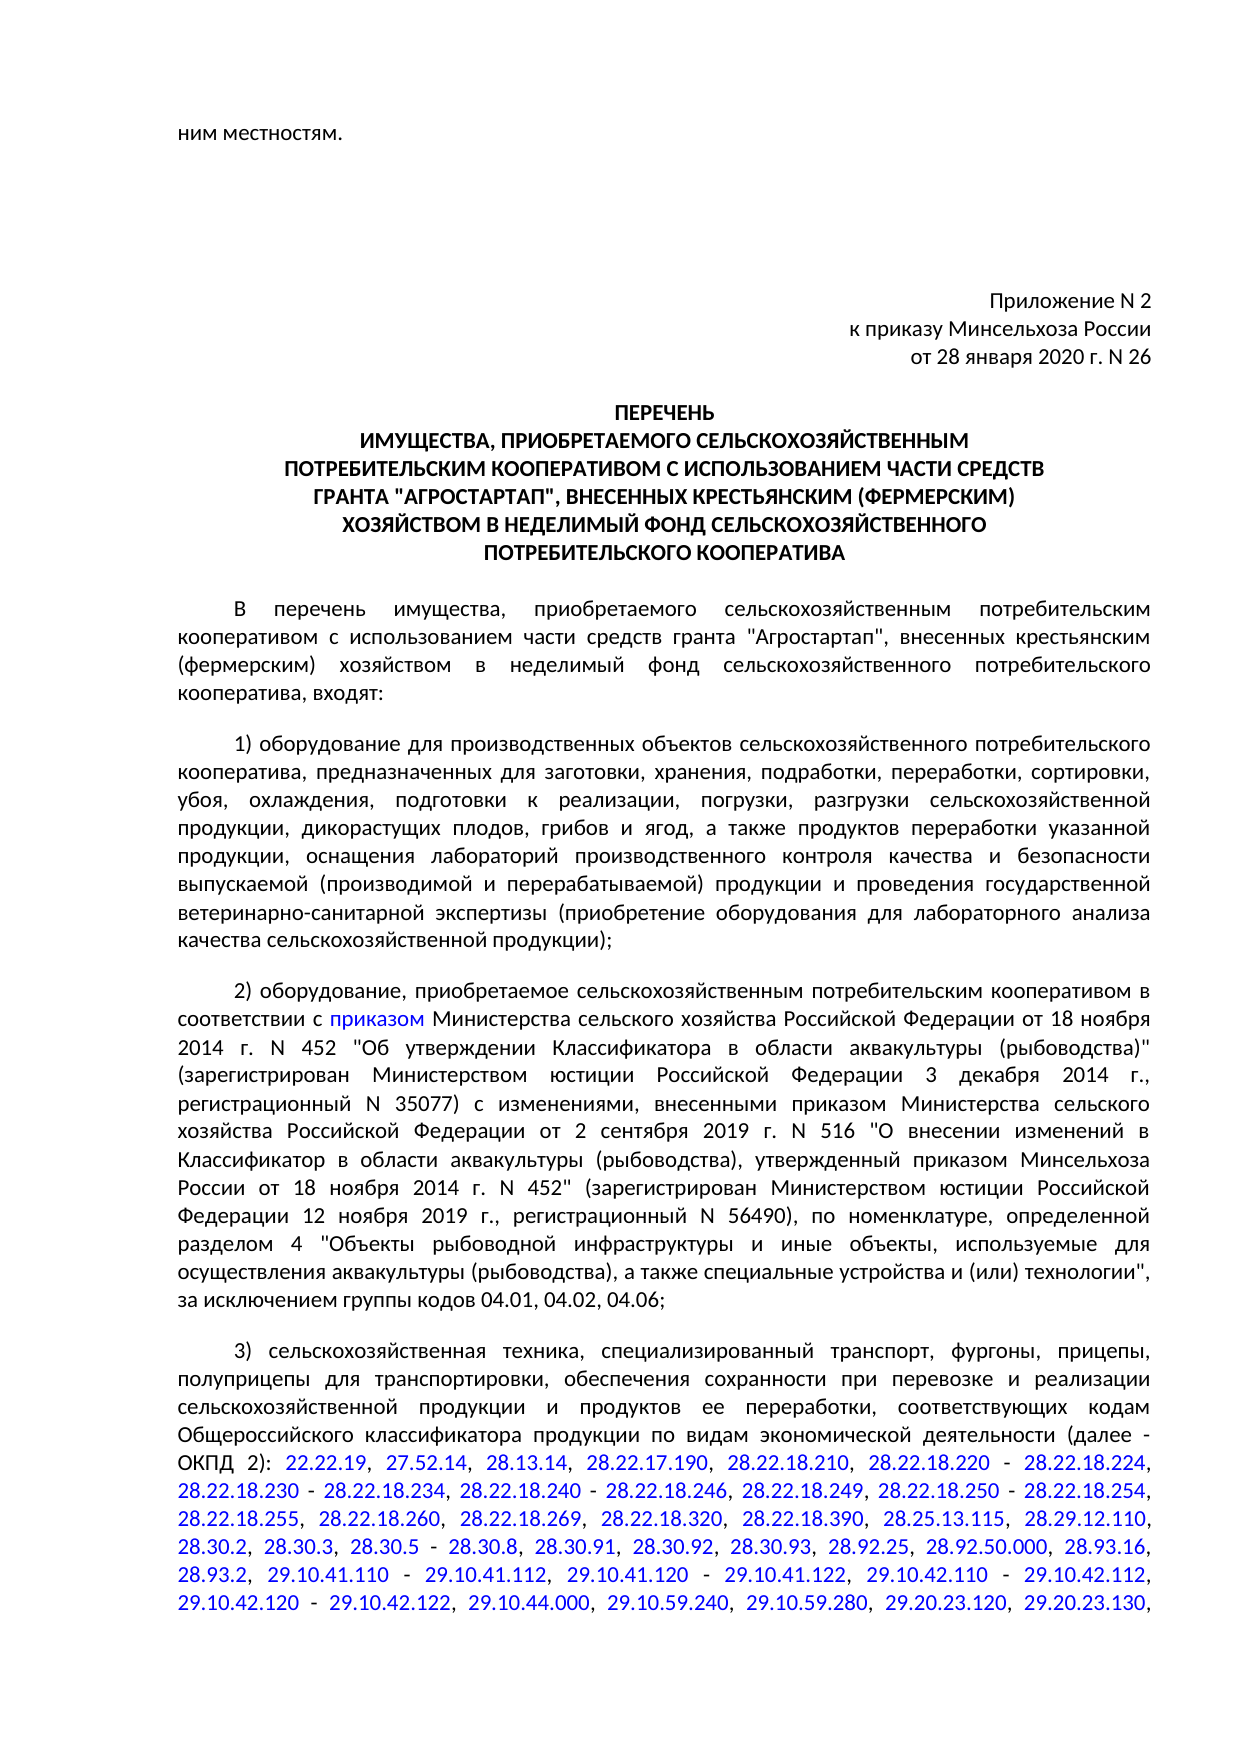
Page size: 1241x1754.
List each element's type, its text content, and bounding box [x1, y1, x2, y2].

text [177, 118, 1152, 146]
title ПЕРЕЧЕНЬ [177, 398, 1152, 426]
text к приказу Минсельхоза России [177, 314, 1152, 342]
title ХОЗЯЙСТВОМ В НЕДЕЛИМЫЙ ФОНД СЕЛЬСКОХОЗЯЙСТВЕННОГО [177, 510, 1152, 538]
text от 28 января 2020 г. N 26 [177, 342, 1152, 370]
text 2) оборудование, приобретаемое сельскохозяйственным потребительским кооперативом в соответствии с приказом Министерства сельского хозяйства Российской Федерации от 18 ноября 2014 г. N 452 "Об утверждении Классификатора в области аквакультуры (рыбоводства)" (зарегистрирован Министерством юстиции Российской Федерации 3 декабря 2014 г., регистрационный N 35077) с изменениями, внесенными приказом Министерства сельского хозяйства Российской Федерации от 2 сентября 2019 г. N 516 "О внесении изменений в Классификатор в области аквакультуры (рыбоводства), утвержденный приказом Минсельхоза России от 18 ноября 2014 г. N 452" (зарегистрирован Министерством юстиции Российской Федерации 12 ноября 2019 г., регистрационный N 56490), по номенклатуре, определенной разделом 4 "Объекты рыбоводной инфраструктуры и иные объекты, используемые для осуществления аквакультуры (рыбоводства), а также специальные устройства и (или) технологии", за исключением группы кодов 04.01, 04.02, 04.06; [177, 977, 1152, 1313]
title ГРАНТА "АГРОСТАРТАП", ВНЕСЕННЫХ КРЕСТЬЯНСКИМ (ФЕРМЕРСКИМ) [177, 482, 1152, 510]
title ПОТРЕБИТЕЛЬСКОГО КООПЕРАТИВА [177, 538, 1152, 566]
title ПОТРЕБИТЕЛЬСКИМ КООПЕРАТИВОМ С ИСПОЛЬЗОВАНИЕМ ЧАСТИ СРЕДСТВ [177, 454, 1152, 482]
title ИМУЩЕСТВА, ПРИОБРЕТАЕМОГО СЕЛЬСКОХОЗЯЙСТВЕННЫМ [177, 426, 1152, 454]
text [177, 1336, 1152, 1616]
text В перечень имущества, приобретаемого сельскохозяйственным потребительским кооперативом с использованием части средств гранта "Агростартап", внесенных крестьянским (фермерским) хозяйством в неделимый фонд сельскохозяйственного потребительского кооператива, входят: [177, 594, 1152, 707]
text Приложение N 2 [177, 286, 1152, 314]
text 1) оборудование для производственных объектов сельскохозяйственного потребительского кооператива, предназначенных для заготовки, хранения, подработки, переработки, сортировки, убоя, охлаждения, подготовки к реализации, погрузки, разгрузки сельскохозяйственной продукции, дикорастущих плодов, грибов и ягод, а также продуктов переработки указанной продукции, оснащения лабораторий производственного контроля качества и безопасности выпускаемой (производимой и перерабатываемой) продукции и проведения государственной ветеринарно-санитарной экспертизы (приобретение оборудования для лабораторного анализа качества сельскохозяйственной продукции); [177, 729, 1152, 954]
